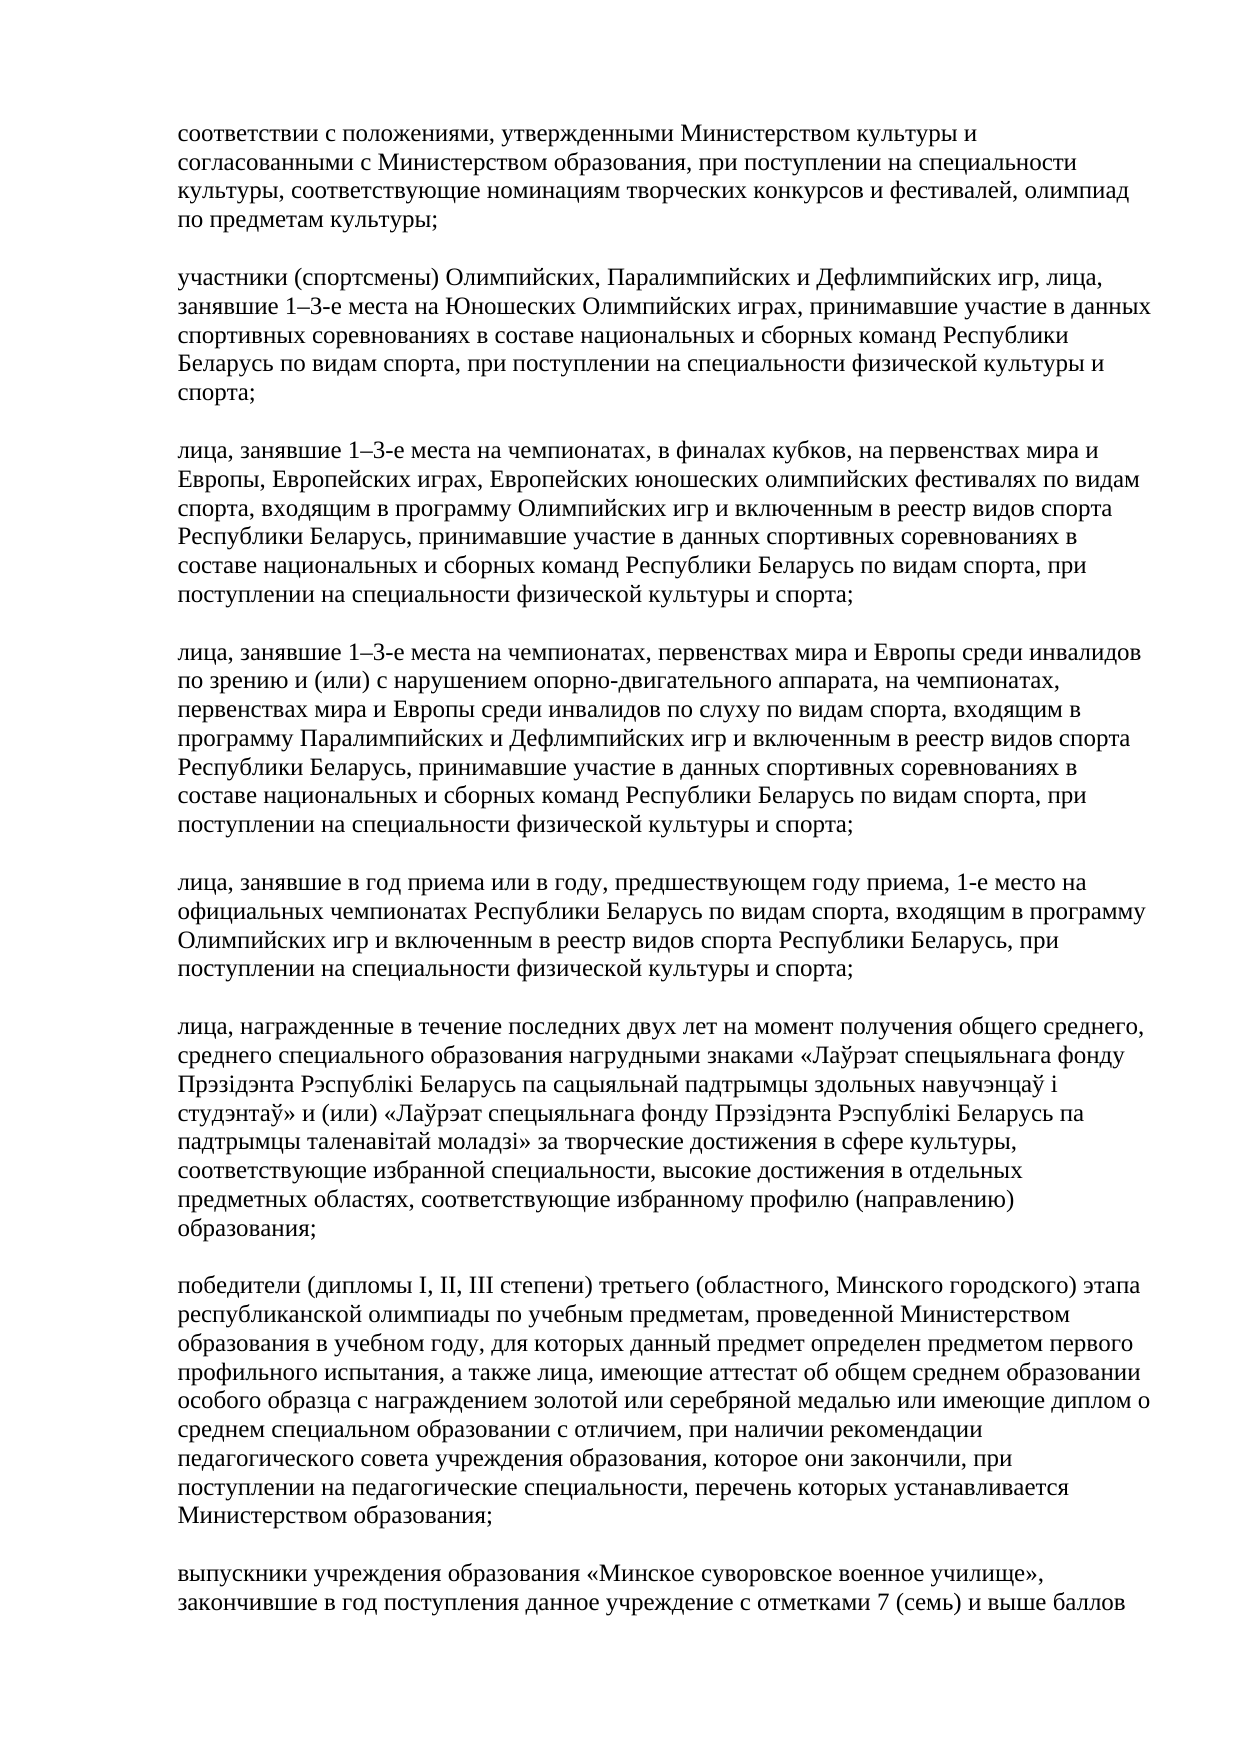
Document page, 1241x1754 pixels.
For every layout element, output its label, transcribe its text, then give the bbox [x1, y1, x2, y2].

text участники (спортсмены) Олимпийских, Паралимпийских и Дефлимпийских игр, лица, занявшие 1–3-е места на Юношеских Олимпийских играх, принимавшие участие в данных спортивных соревнованиях в составе национальных и сборных команд Республики Беларусь по видам спорта, при поступлении на специальности физической культуры и спорта; [177, 262, 1152, 406]
text лица, занявшие 1–3-е места на чемпионатах, в финалах кубков, на первенствах мира и Европы, Европейских играх, Европейских юношеских олимпийских фестивалях по видам спорта, входящим в программу Олимпийских игр и включенным в реестр видов спорта Республики Беларусь, принимавшие участие в данных спортивных соревнованиях в составе национальных и сборных команд Республики Беларусь по видам спорта, при поступлении на специальности физической культуры и спорта; [177, 435, 1152, 608]
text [177, 118, 1152, 233]
text победители (дипломы І, ІІ, ІІІ степени) третьего (областного, Минского городского) этапа республиканской олимпиады по учебным предметам, проведенной Министерством образования в учебном году, для которых данный предмет определен предметом первого профильного испытания, а также лица, имеющие аттестат об общем среднем образовании особого образца с награждением золотой или серебряной медалью или имеющие диплом о среднем специальном образовании с отличием, при наличии рекомендации педагогического совета учреждения образования, которое они закончили, при поступлении на педагогические специальности, перечень которых устанавливается Министерством образования; [177, 1271, 1152, 1529]
text лица, занявшие в год приема или в году, предшествующем году приема, 1-е место на официальных чемпионатах Республики Беларусь по видам спорта, входящим в программу Олимпийских игр и включенным в реестр видов спорта Республики Беларусь, при поступлении на специальности физической культуры и спорта; [177, 867, 1152, 982]
text лица, занявшие 1–3-е места на чемпионатах, первенствах мира и Европы среди инвалидов по зрению и (или) с нарушением опорно-двигательного аппарата, на чемпионатах, первенствах мира и Европы среди инвалидов по слуху по видам спорта, входящим в программу Паралимпийских и Дефлимпийских игр и включенным в реестр видов спорта Республики Беларусь, принимавшие участие в данных спортивных соревнованиях в составе национальных и сборных команд Республики Беларусь по видам спорта, при поступлении на специальности физической культуры и спорта; [177, 637, 1152, 838]
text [177, 1558, 1152, 1616]
text лица, награжденные в течение последних двух лет на момент получения общего среднего, среднего специального образования нагрудными знаками «Лаўрэат спецыяльнага фонду Прэзідэнта Рэспублікі Беларусь па сацыяльнай падтрымцы здольных навучэнцаў і студэнтаў» и (или) «Лаўрэат спецыяльнага фонду Прэзідэнта Рэспублікі Беларусь па падтрымцы таленавітай моладзі» за творческие достижения в сфере культуры, соответствующие избранной специальности, высокие достижения в отдельных предметных областях, соответствующие избранному профилю (направлению) образования; [177, 1011, 1152, 1241]
